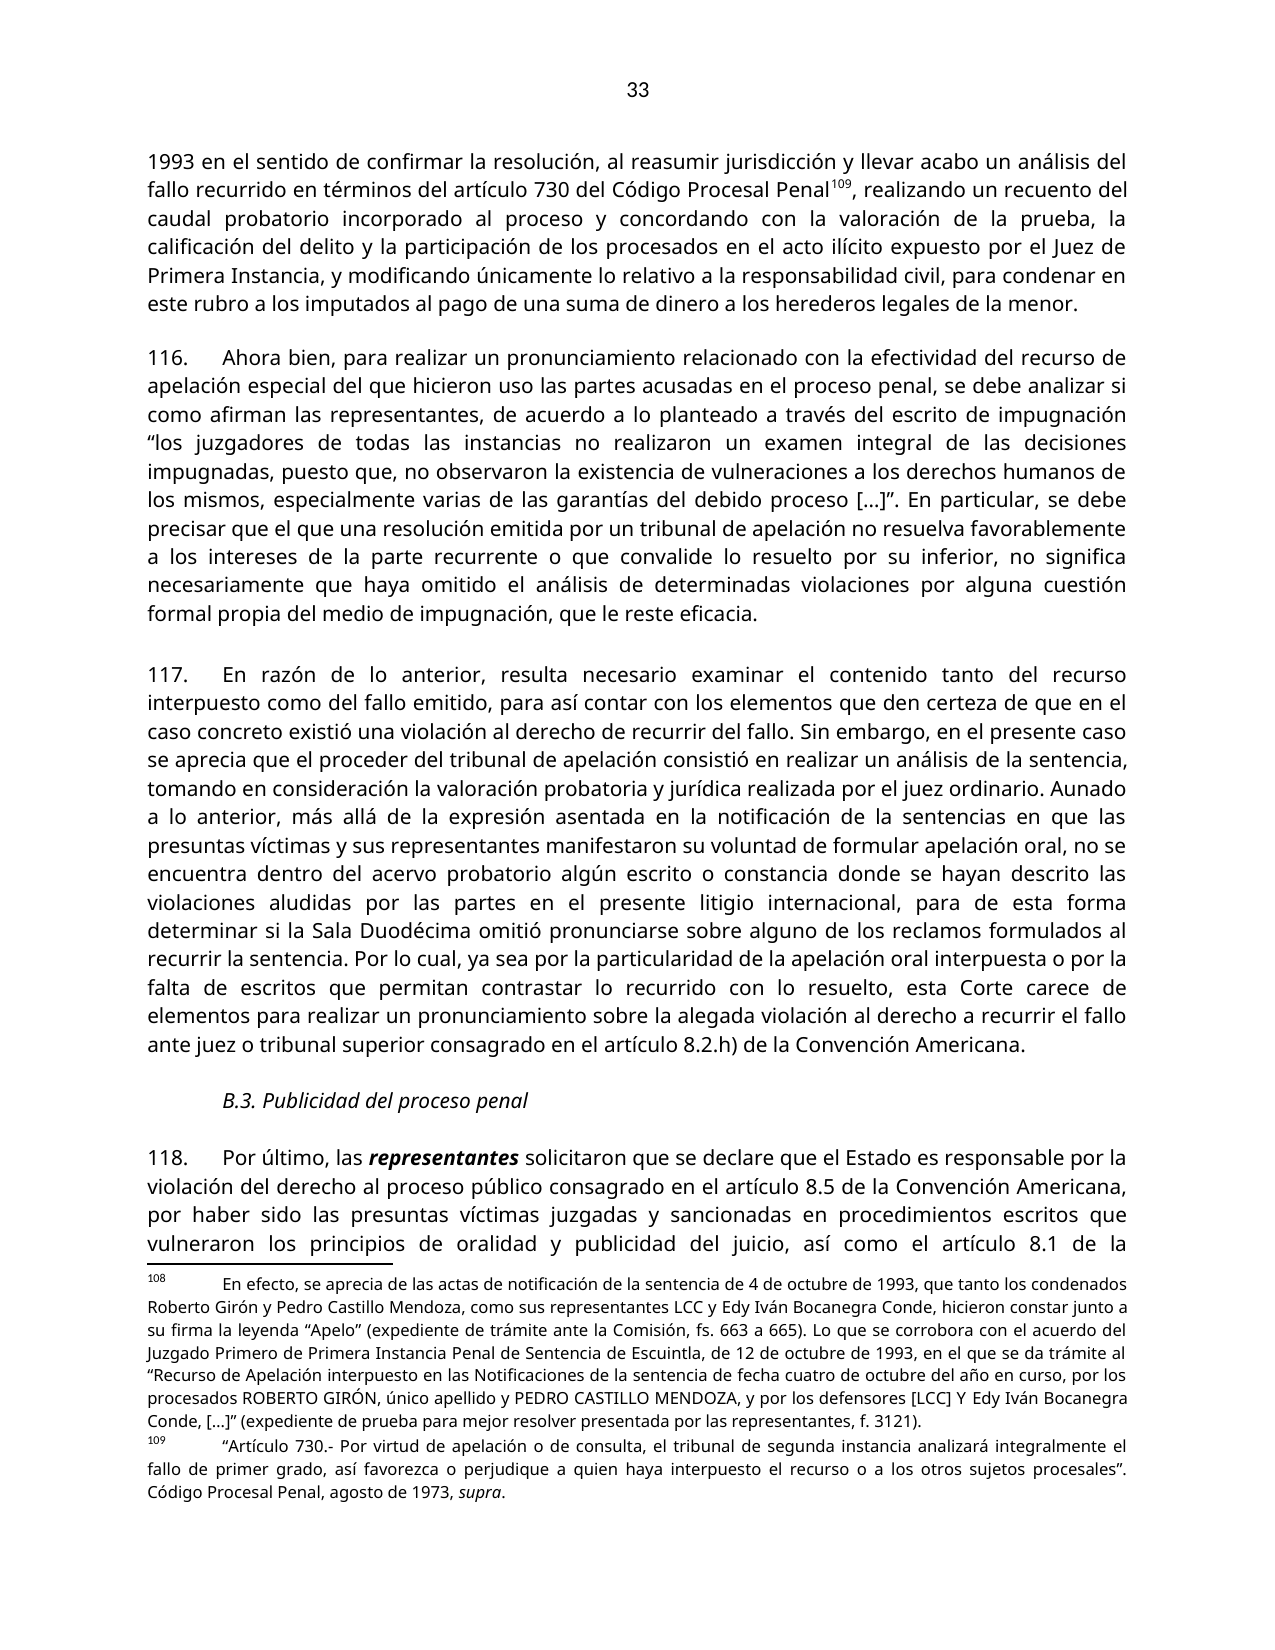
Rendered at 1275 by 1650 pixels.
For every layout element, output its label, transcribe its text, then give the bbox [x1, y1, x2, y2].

list Ahora bien, para realizar un pronunciamiento relacionado con la efectividad del recurso de apelación especial del que hicieron uso las partes acusadas en el proceso penal, se debe analizar si como afirman las representantes, de acuerdo a lo planteado a través del escrito de impugnación “los juzgadores de todas las instancias no realizaron un examen integral de las decisiones impugnadas, puesto que, no observaron la existencia de vulneraciones a los derechos humanos de los mismos, especialmente varias de las garantías del debido proceso […]”. En particular, se debe precisar que el que una resolución emitida por un tribunal de apelación no resuelva favorablemente a los intereses de la parte recurrente o que convalide lo resuelto por su inferior, no significa necesariamente que haya omitido el análisis de determinadas violaciones por alguna cuestión formal propia del medio de impugnación, que le reste eficacia. [147, 343, 1128, 627]
list En razón de lo anterior, resulta necesario examinar el contenido tanto del recurso interpuesto como del fallo emitido, para así contar con los elementos que den certeza de que en el caso concreto existió una violación al derecho de recurrir del fallo. Sin embargo, en el presente caso se aprecia que el proceder del tribunal de apelación consistió en realizar un análisis de la sentencia, tomando en consideración la valoración probatoria y jurídica realizada por el juez ordinario. Aunado a lo anterior, más allá de la expresión asentada en la notificación de la sentencias en que las presuntas víctimas y sus representantes manifestaron su voluntad de formular apelación oral, no se encuentra dentro del acervo probatorio algún escrito o constancia donde se hayan descrito las violaciones aludidas por las partes en el presente litigio internacional, para de esta forma determinar si la Sala Duodécima omitió pronunciarse sobre alguno de los reclamos formulados al recurrir la sentencia. Por lo cual, ya sea por la particularidad de la apelación oral interpuesta o por la falta de escritos que permitan contrastar lo recurrido con lo resuelto, esta Corte carece de elementos para realizar un pronunciamiento sobre la alegada violación al derecho a recurrir el fallo ante juez o tribunal superior consagrado en el artículo 8.2.h) de la Convención Americana. [147, 660, 1128, 1058]
list B.3. Publicidad del proceso penal [147, 1087, 1128, 1115]
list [147, 1143, 1128, 1257]
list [147, 147, 1128, 318]
